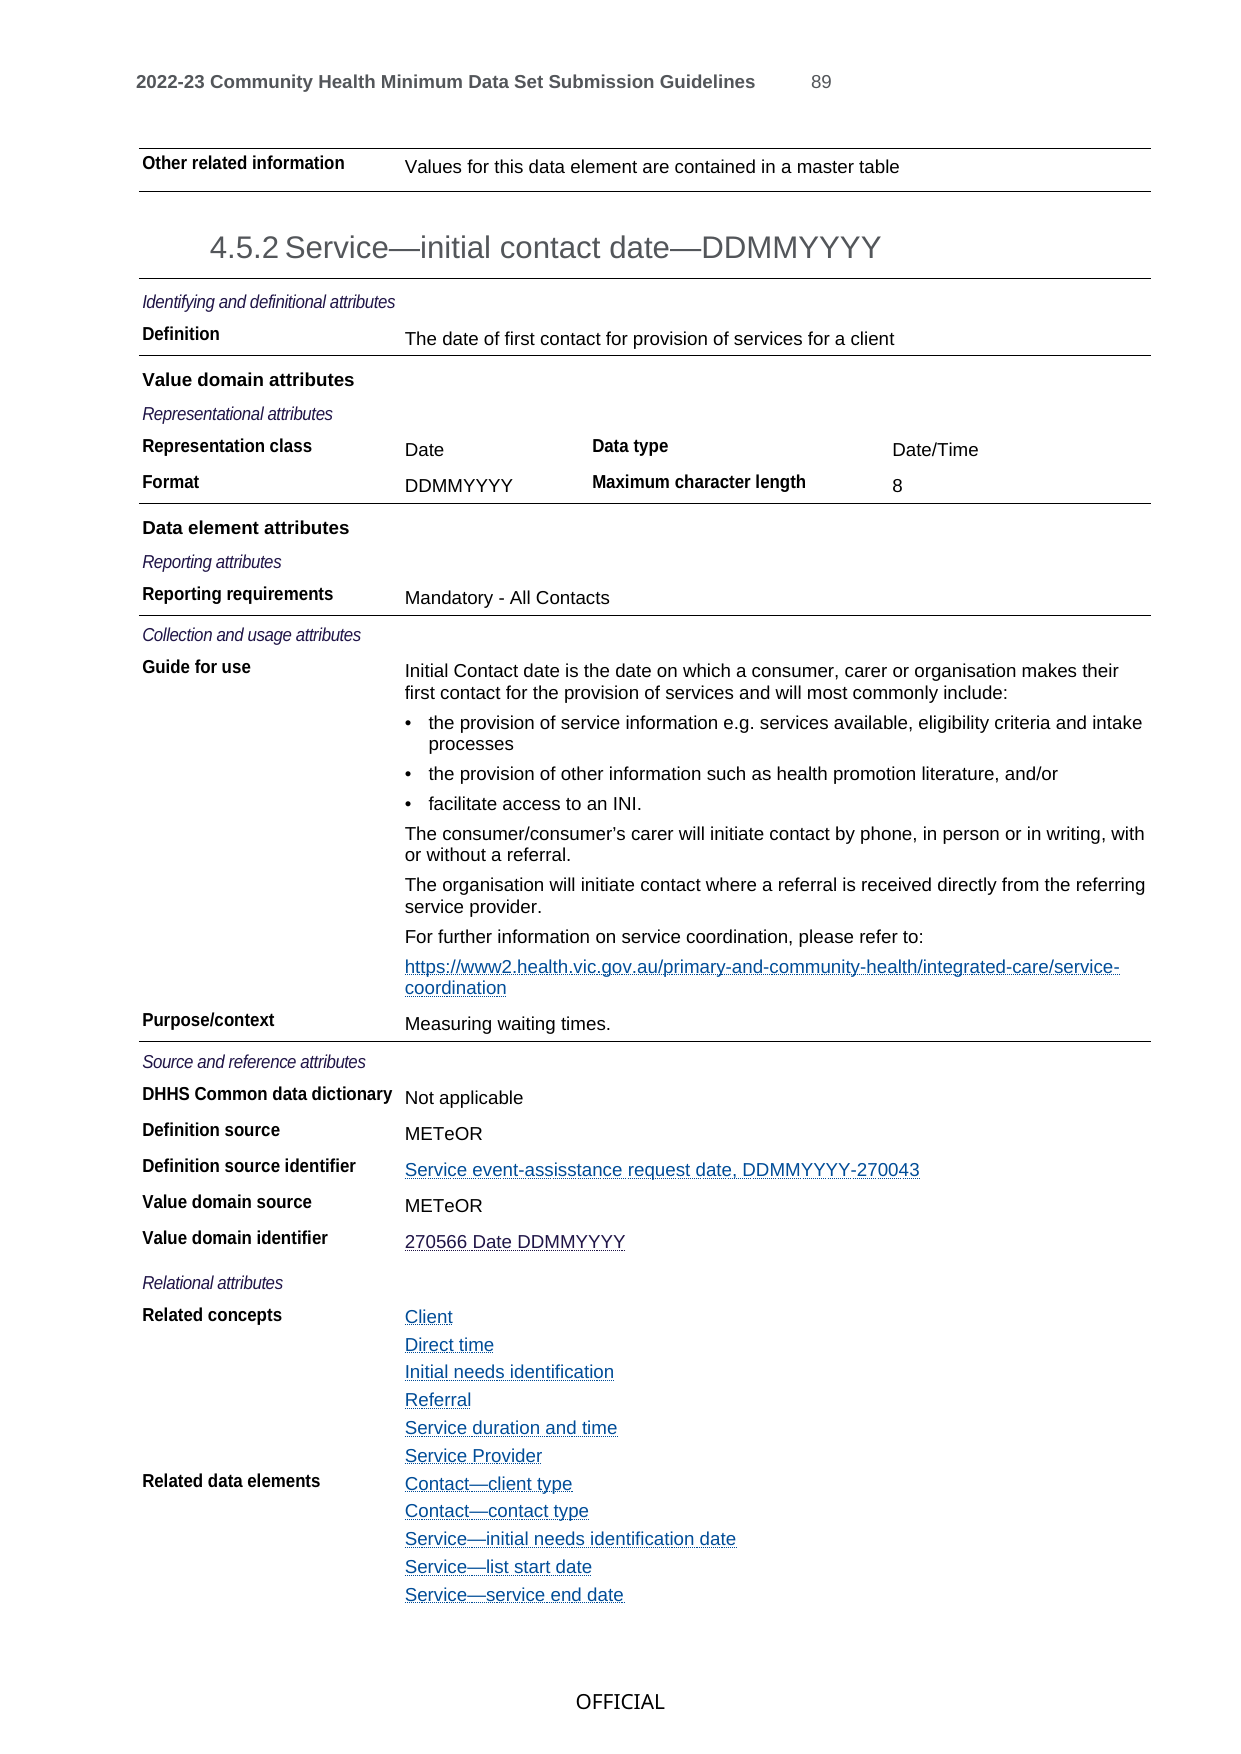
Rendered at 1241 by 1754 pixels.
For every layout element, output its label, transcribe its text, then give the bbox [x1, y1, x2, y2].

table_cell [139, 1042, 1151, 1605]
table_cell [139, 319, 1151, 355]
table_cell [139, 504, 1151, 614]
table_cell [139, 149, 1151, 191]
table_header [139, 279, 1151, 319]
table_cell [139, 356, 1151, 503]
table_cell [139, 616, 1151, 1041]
subtitle Service—initial contact date—DDMMYYYY [209, 229, 1104, 265]
